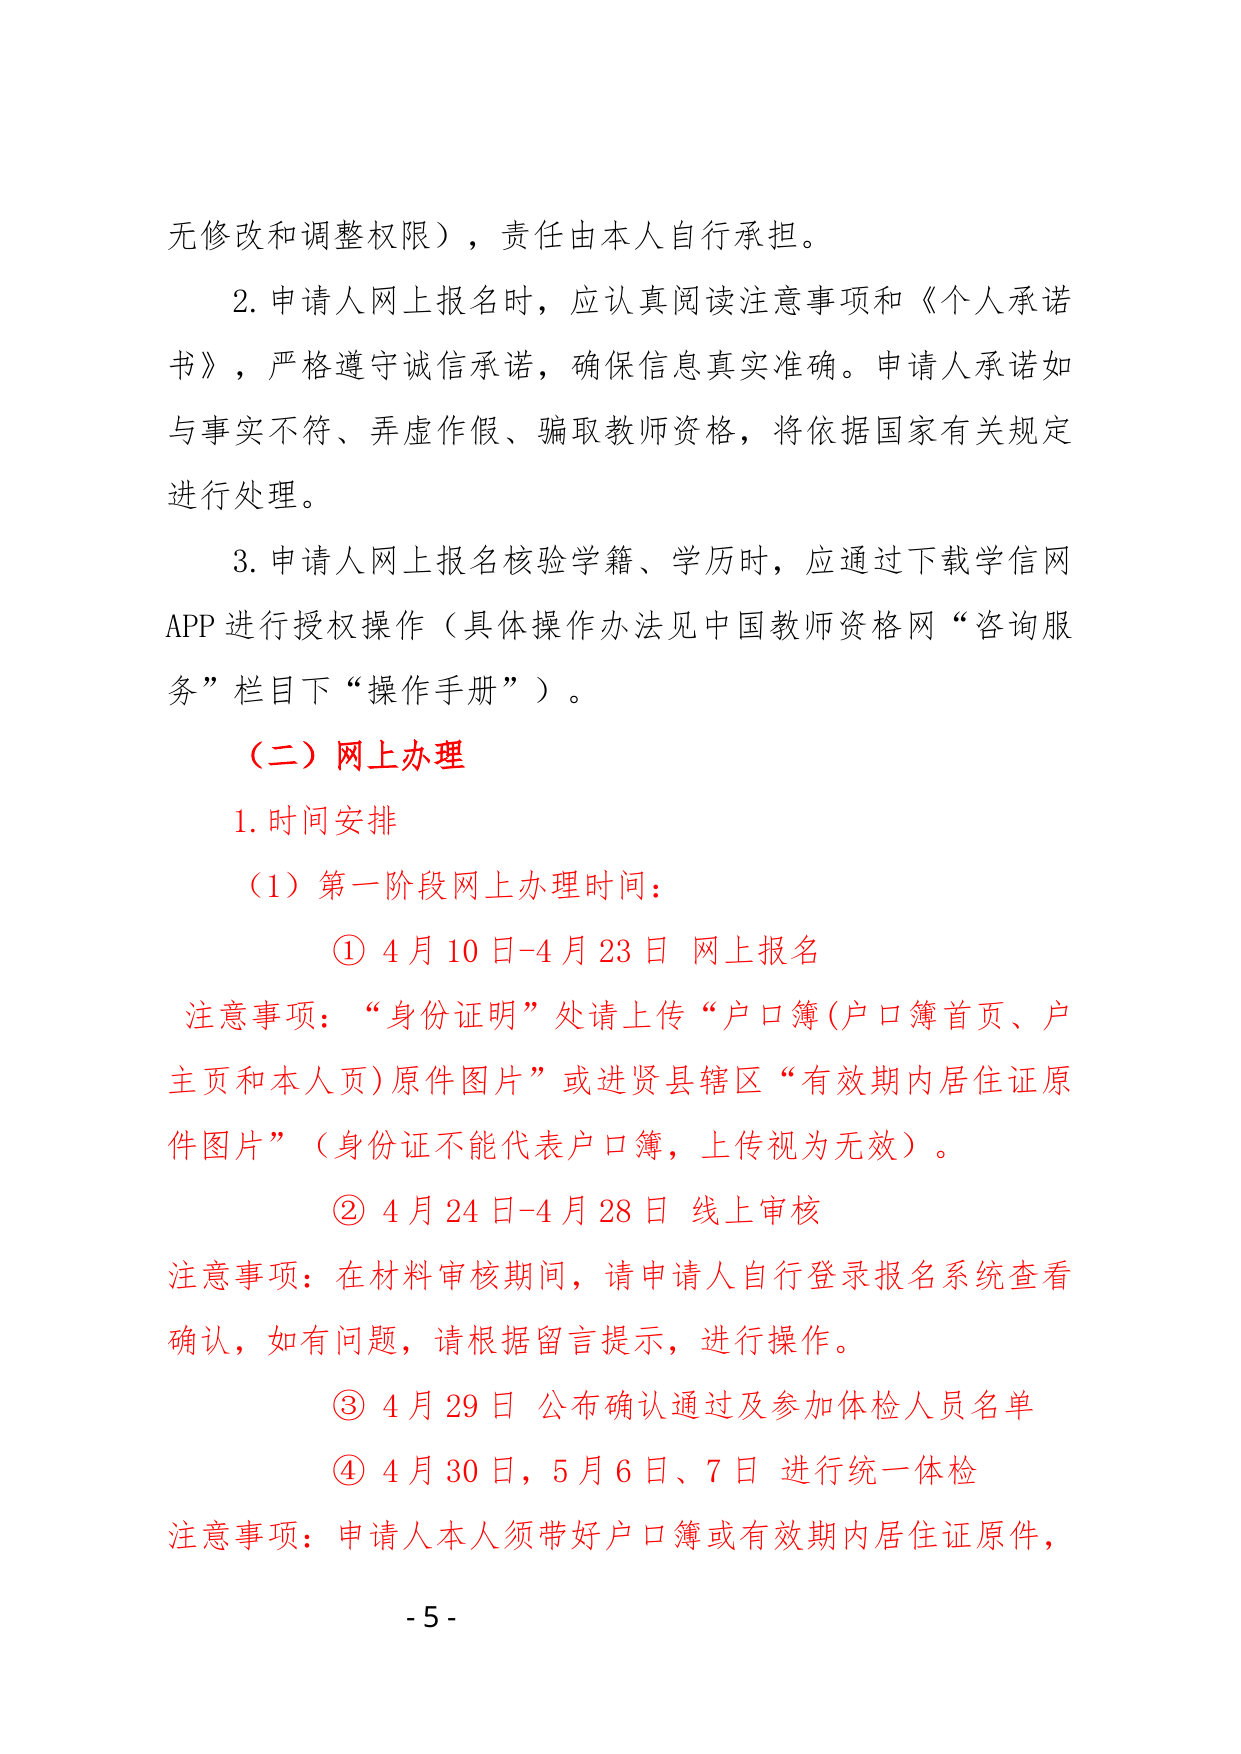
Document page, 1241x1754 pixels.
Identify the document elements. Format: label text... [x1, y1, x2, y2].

text ③ 4月29日 公布确认通过及参加体检人员名单 [165, 1370, 1075, 1435]
text 2.申请人网上报名时，应认真阅读注意事项和《个人承诺书》，严格遵守诚信承诺，确保信息真实准确。申请人承诺如与事实不符、弄虚作假、骗取教师资格，将依据国家有关规定进行处理。 [165, 265, 1075, 525]
text ④ 4月30日，5月6日、7日 进行统一体检 [165, 1435, 1075, 1500]
text ② 4月24日-4月28日 线上审核 [165, 1175, 1075, 1240]
text （二）网上办理 [165, 720, 1075, 785]
text ① 4月10日-4月23日 网上报名 [165, 915, 1075, 980]
text （1）第一阶段网上办理时间： [165, 850, 1075, 915]
text 3.申请人网上报名核验学籍、学历时，应通过下载学信网APP进行授权操作（具体操作办法见中国教师资格网“咨询服务”栏目下“操作手册”）。 [165, 525, 1075, 720]
text 1.时间安排 [165, 785, 1075, 850]
text 注意事项：在材料审核期间，请申请人自行登录报名系统查看确认，如有问题，请根据留言提示，进行操作。 [165, 1240, 1075, 1370]
text 注意事项：“身份证明”处请上传“户口簿(户口簿首页、户主页和本人页)原件图片”或进贤县辖区“有效期内居住证原件图片”（身份证不能代表户口簿，上传视为无效）。 [165, 980, 1075, 1175]
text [165, 200, 1075, 265]
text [165, 1500, 1075, 1565]
